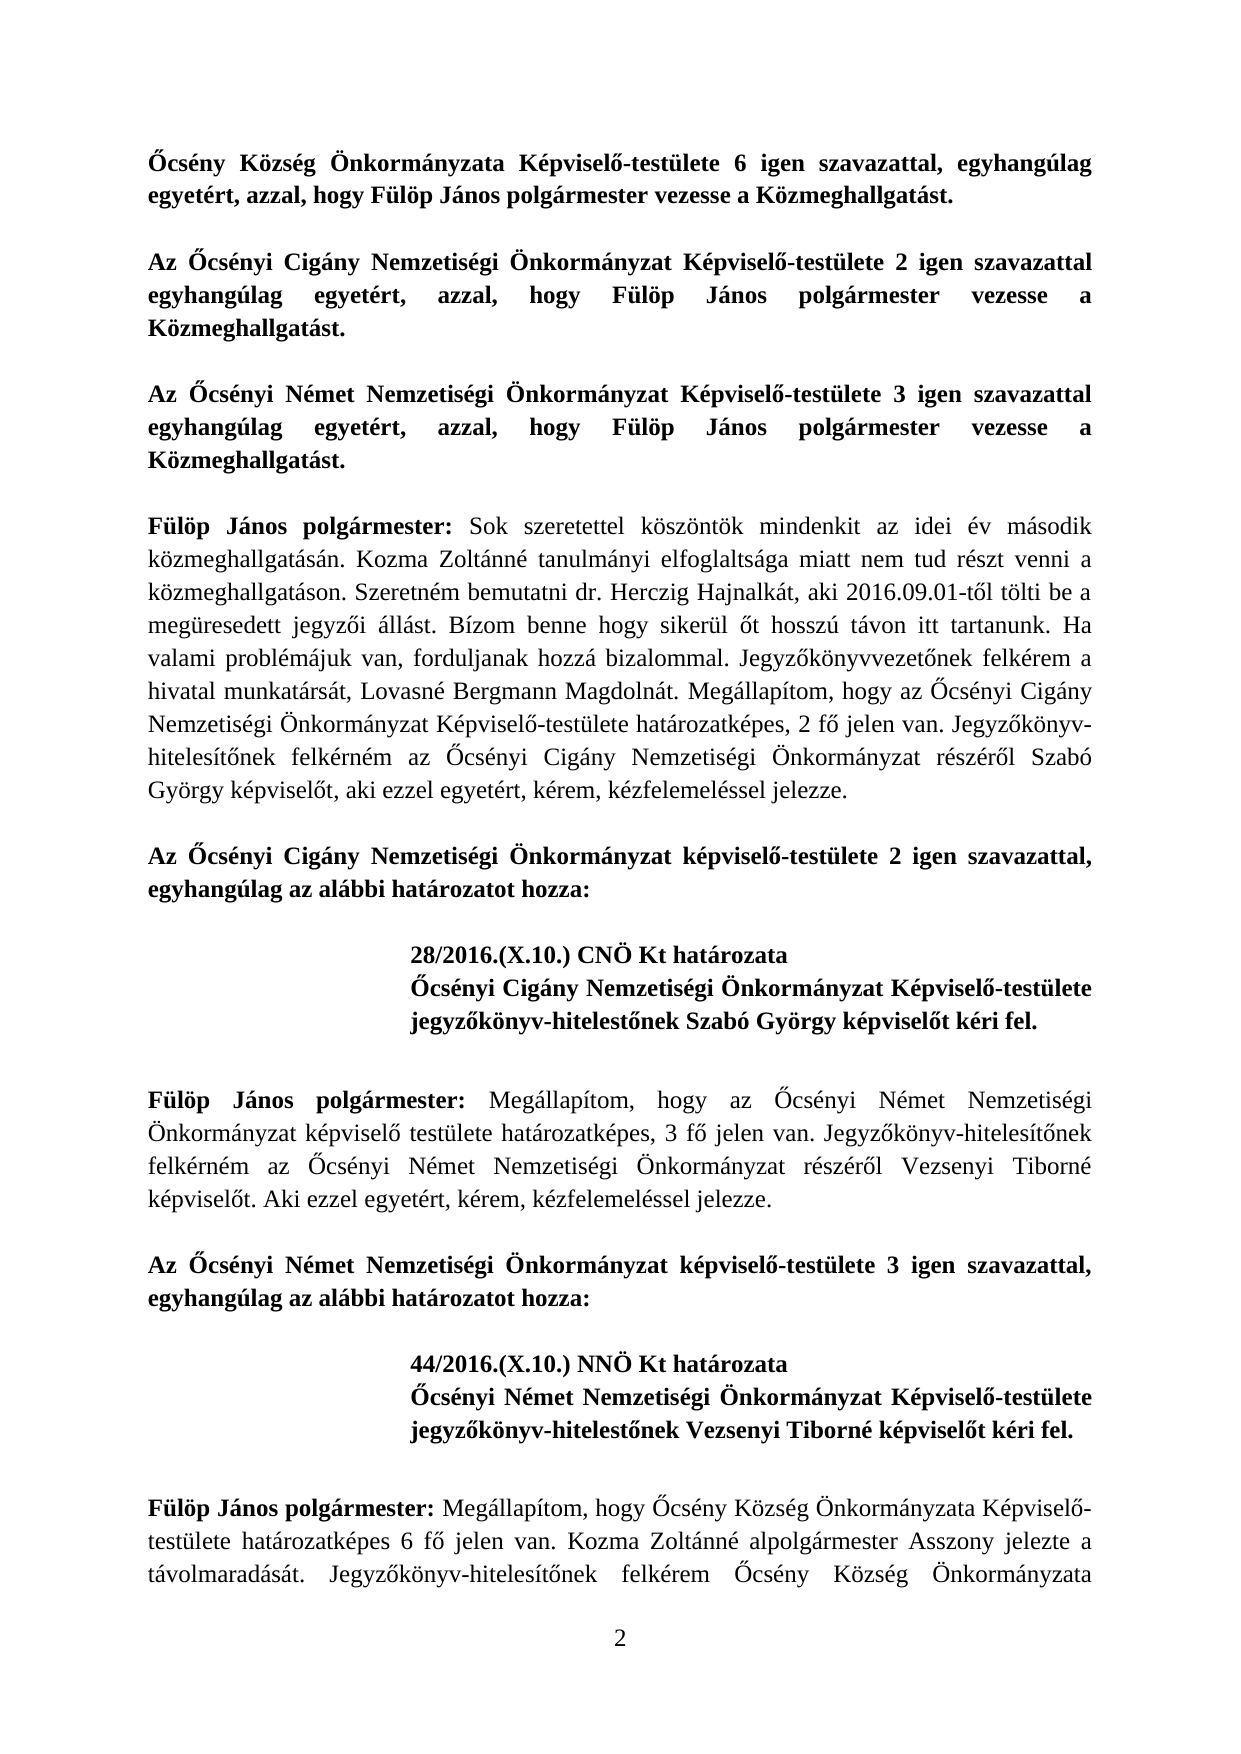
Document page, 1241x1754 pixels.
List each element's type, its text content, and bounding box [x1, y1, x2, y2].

text Az Őcsényi Német Nemzetiségi Önkormányzat képviselő-testülete 3 igen szavazattal, egyhangúlag az alábbi határozatot hozza: [148, 1250, 1093, 1312]
text Az Őcsényi Cigány Nemzetiségi Önkormányzat képviselő-testülete 2 igen szavazattal, egyhangúlag az alábbi határozatot hozza: [148, 841, 1093, 903]
text Őcsényi Német Nemzetiségi Önkormányzat Képviselő-testülete jegyzőkönyv-hitelestőnek Vezsenyi Tiborné képviselőt kéri fel. [410, 1382, 1093, 1444]
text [148, 1493, 1093, 1588]
text Az Őcsényi Német Nemzetiségi Önkormányzat Képviselő-testülete 3 igen szavazattal egyhangúlag egyetért, azzal, hogy Fülöp János polgármester vezesse a Közmeghallgatást. [148, 379, 1093, 473]
text Fülöp János polgármester: Sok szeretettel köszöntök mindenkit az idei év második közmeghallgatásán. Kozma Zoltánné tanulmányi elfoglaltsága miatt nem tud részt venni a közmeghallgatáson. Szeretném bemutatni dr. Herczig Hajnalkát, aki 2016.09.01-től tölti be a megüresedett jegyzői állást. Bízom benne hogy sikerül őt hosszú távon itt tartanunk. Ha valami problémájuk van, forduljanak hozzá bizalommal. Jegyzőkönyvvezetőnek felkérem a hivatal munkatársát, Lovasné Bergmann Magdolnát. Megállapítom, hogy az Őcsényi Cigány Nemzetiségi Önkormányzat Képviselő-testülete határozatképes, 2 fő jelen van. Jegyzőkönyv-hitelesítőnek felkérném az Őcsényi Cigány Nemzetiségi Önkormányzat részéről Szabó György képviselőt, aki ezzel egyetért, kérem, kézfelemeléssel jelezze. [148, 511, 1093, 804]
text Fülöp János polgármester: Megállapítom, hogy az Őcsényi Német Nemzetiségi Önkormányzat képviselő testülete határozatképes, 3 fő jelen van. Jegyzőkönyv-hitelesítőnek felkérném az Őcsényi Német Nemzetiségi Önkormányzat részéről Vezsenyi Tiborné képviselőt. Aki ezzel egyetért, kérem, kézfelemeléssel jelezze. [148, 1085, 1093, 1212]
text Őcsényi Cigány Nemzetiségi Önkormányzat Képviselő-testülete jegyzőkönyv-hitelestőnek Szabó György képviselőt kéri fel. [410, 973, 1093, 1035]
text Őcsény Község Önkormányzata Képviselő-testülete 6 igen szavazattal, egyhangúlag egyetért, azzal, hogy Fülöp János polgármester vezesse a Közmeghallgatást. [148, 148, 1093, 209]
text 44/2016.(X.10.) NNÖ Kt határozata [410, 1349, 1093, 1378]
text 28/2016.(X.10.) CNÖ Kt határozata [410, 940, 1093, 969]
text Az Őcsényi Cigány Nemzetiségi Önkormányzat Képviselő-testülete 2 igen szavazattal egyhangúlag egyetért, azzal, hogy Fülöp János polgármester vezesse a Közmeghallgatást. [148, 247, 1093, 341]
